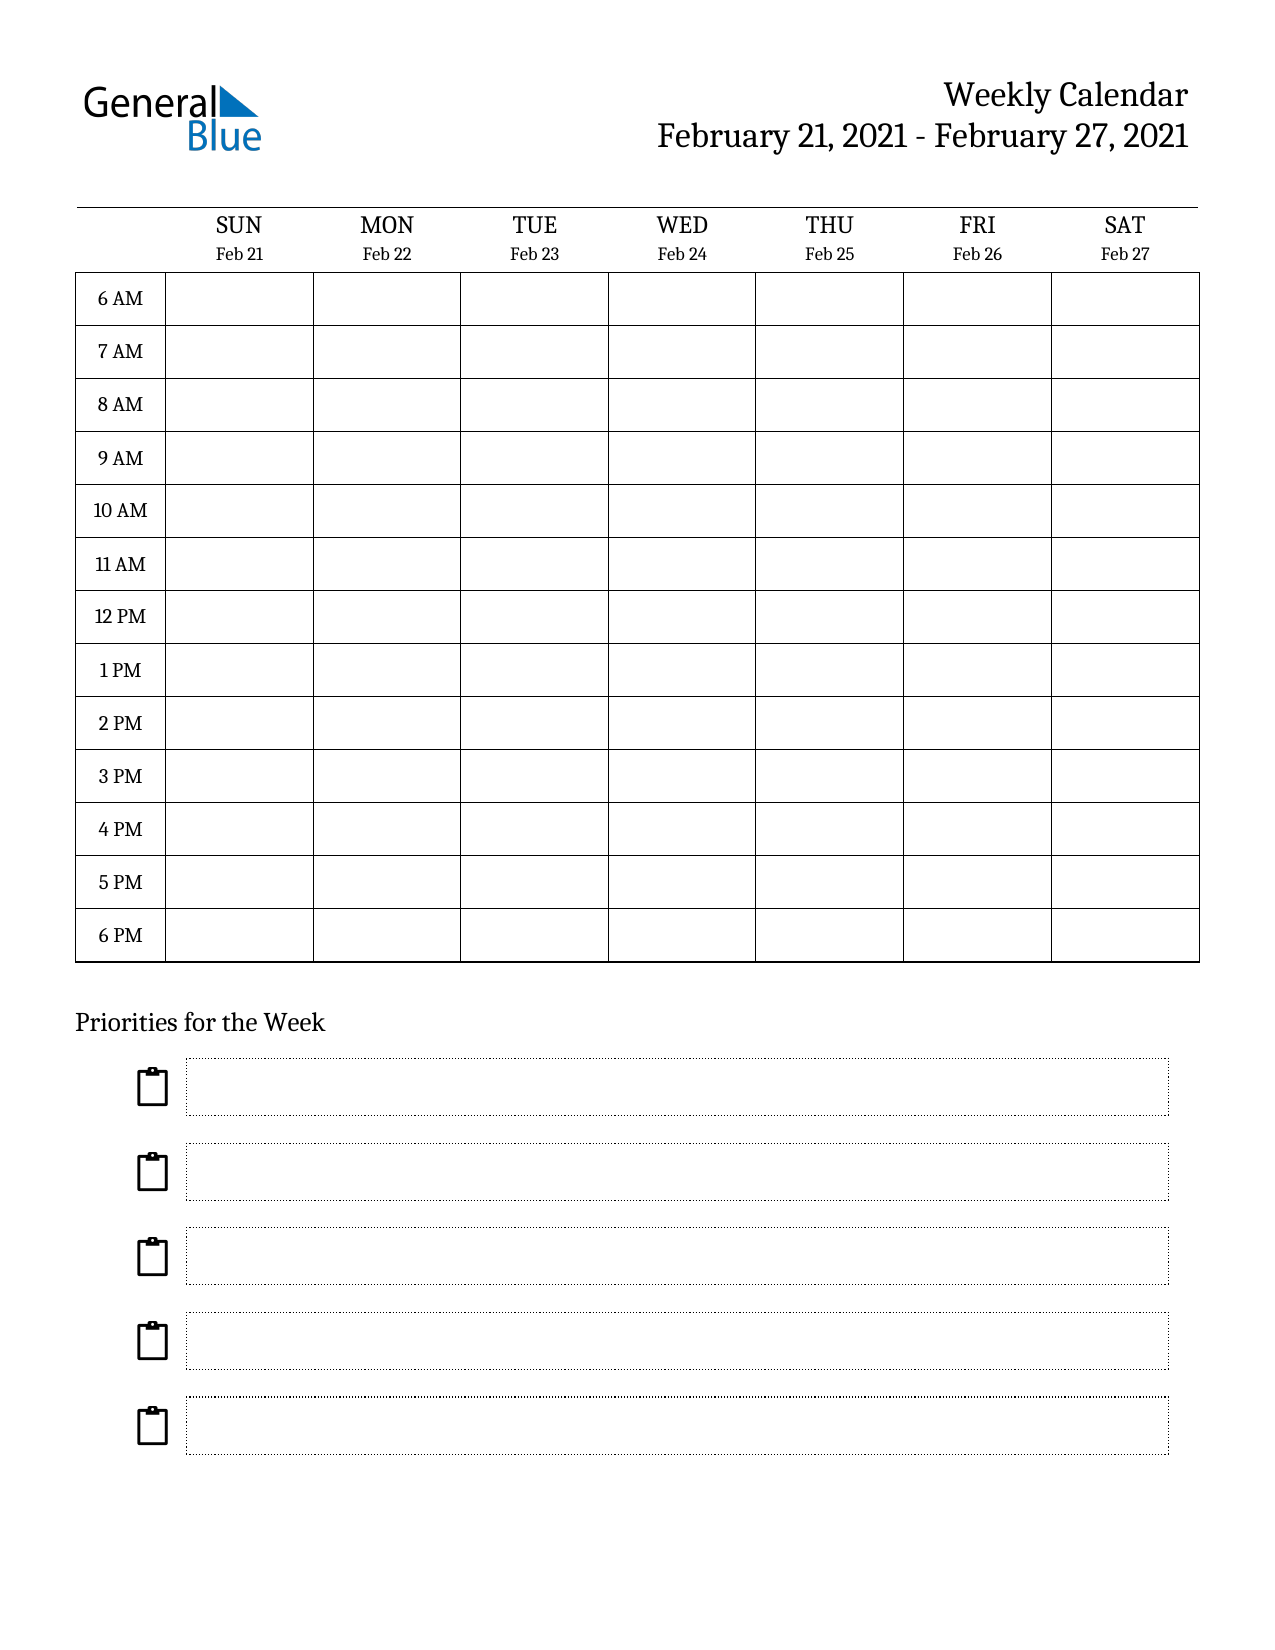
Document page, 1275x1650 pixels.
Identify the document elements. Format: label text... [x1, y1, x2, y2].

table_cell [756, 697, 903, 749]
table_cell [1052, 379, 1199, 431]
table_cell FRI Feb 26 [904, 208, 1051, 272]
table_cell [461, 432, 608, 484]
table_cell [461, 485, 608, 537]
table_cell [609, 273, 755, 325]
table_cell [461, 538, 608, 590]
table_cell [166, 697, 313, 749]
table_cell [461, 803, 608, 855]
table_cell 3 PM [76, 750, 165, 802]
table_cell [461, 856, 608, 908]
table_cell [1052, 273, 1199, 325]
table_cell 2 PM [76, 697, 165, 749]
table_cell [461, 326, 608, 378]
table_cell [166, 538, 313, 590]
table_cell [106, 1115, 1168, 1142]
table_cell [904, 379, 1051, 431]
table_header [187, 1058, 1168, 1115]
table_cell [166, 326, 313, 378]
table_cell [756, 803, 903, 855]
table_cell [1052, 697, 1199, 749]
table_cell [106, 1284, 1168, 1312]
table_cell [904, 856, 1051, 908]
table_cell [461, 697, 608, 749]
table_cell SAT Feb 27 [1051, 207, 1199, 272]
table_cell [904, 591, 1051, 643]
table_cell [756, 591, 903, 643]
table_cell 6 AM [76, 273, 165, 325]
table_cell 4 PM [76, 803, 165, 855]
table_cell [609, 909, 755, 961]
table_cell [106, 1227, 187, 1284]
table_cell [187, 1227, 1168, 1284]
table_cell [166, 432, 313, 484]
table_cell [609, 485, 755, 537]
table_cell [106, 1312, 187, 1369]
table_cell [1052, 750, 1199, 802]
table_cell THU Feb 25 [756, 208, 903, 272]
table_cell [166, 856, 313, 908]
table_cell [756, 909, 903, 961]
table_cell [187, 1396, 1168, 1454]
table_cell [756, 379, 903, 431]
table_cell [1052, 326, 1199, 378]
table_header Weekly Calendar February 21, 2021 - February 27, 2021 [76, 75, 1199, 207]
table_cell TUE Feb 23 [461, 208, 608, 272]
table_cell [1052, 538, 1199, 590]
table_cell [756, 485, 903, 537]
table_cell [314, 591, 460, 643]
table_cell 10 AM [76, 485, 165, 537]
table_cell [461, 909, 608, 961]
table_cell [609, 803, 755, 855]
table_cell [609, 591, 755, 643]
table_cell [609, 644, 755, 696]
table_cell [106, 1369, 1168, 1396]
table_cell [187, 1143, 1168, 1200]
table_cell [609, 326, 755, 378]
table_cell [314, 273, 460, 325]
table_cell [904, 326, 1051, 378]
table_cell [904, 432, 1051, 484]
table_cell SUN Feb 21 [165, 208, 313, 272]
table_cell [314, 326, 460, 378]
table_cell [904, 644, 1051, 696]
table_cell [166, 644, 313, 696]
table_cell [166, 485, 313, 537]
table_cell [756, 326, 903, 378]
table_cell [166, 591, 313, 643]
table_cell [756, 273, 903, 325]
table_cell [461, 591, 608, 643]
table_cell [314, 379, 460, 431]
table_cell [904, 697, 1051, 749]
table_cell [609, 379, 755, 431]
table_cell [756, 750, 903, 802]
table_cell [1052, 485, 1199, 537]
table_cell 5 PM [76, 856, 165, 908]
table_cell [166, 379, 313, 431]
table_cell [314, 750, 460, 802]
picture [129, 1402, 176, 1449]
table_cell [904, 485, 1051, 537]
picture [129, 1148, 176, 1195]
table_cell [461, 644, 608, 696]
table_cell [609, 697, 755, 749]
table_cell [609, 538, 755, 590]
picture [129, 1233, 176, 1280]
table_cell [314, 485, 460, 537]
table_cell [166, 750, 313, 802]
table_cell [609, 750, 755, 802]
table_cell [1052, 432, 1199, 484]
table_cell [106, 1200, 1168, 1227]
table_cell [314, 909, 460, 961]
table_cell [756, 432, 903, 484]
table_cell [76, 208, 165, 272]
table_cell [106, 1396, 187, 1454]
table_cell [756, 644, 903, 696]
table_cell 6 PM [76, 909, 165, 961]
table_cell [314, 538, 460, 590]
table_cell 11 AM [76, 538, 165, 590]
table_cell [904, 538, 1051, 590]
table_cell [609, 856, 755, 908]
table_cell [461, 273, 608, 325]
table_cell 9 AM [76, 432, 165, 484]
table_cell 1 PM [76, 644, 165, 696]
table_cell [314, 697, 460, 749]
table_cell [756, 538, 903, 590]
table_cell [314, 803, 460, 855]
table_cell [1052, 856, 1199, 908]
table_header [106, 1058, 187, 1115]
table_cell 8 AM [76, 379, 165, 431]
picture [129, 1063, 176, 1110]
table_cell [609, 432, 755, 484]
table_cell [314, 432, 460, 484]
table_cell [314, 856, 460, 908]
table_cell WED Feb 24 [608, 208, 756, 272]
table_cell [461, 379, 608, 431]
table_cell [756, 856, 903, 908]
table_cell 12 PM [76, 591, 165, 643]
table_cell [166, 273, 313, 325]
table_cell [106, 1143, 187, 1200]
table_cell [461, 750, 608, 802]
table_cell [1052, 909, 1199, 961]
table_cell [166, 803, 313, 855]
table_cell [904, 909, 1051, 961]
table_cell [904, 750, 1051, 802]
table_cell [904, 803, 1051, 855]
table_cell [1052, 803, 1199, 855]
table_cell [187, 1312, 1168, 1369]
table_cell [1052, 591, 1199, 643]
table_cell [1052, 644, 1199, 696]
table_cell [166, 909, 313, 961]
table_cell 7 AM [76, 326, 165, 378]
picture [84, 85, 261, 151]
table_cell [314, 644, 460, 696]
text Priorities for the Week [75, 1007, 1200, 1039]
table_cell MON Feb 22 [313, 208, 461, 272]
picture [129, 1318, 176, 1364]
table_cell [904, 273, 1051, 325]
